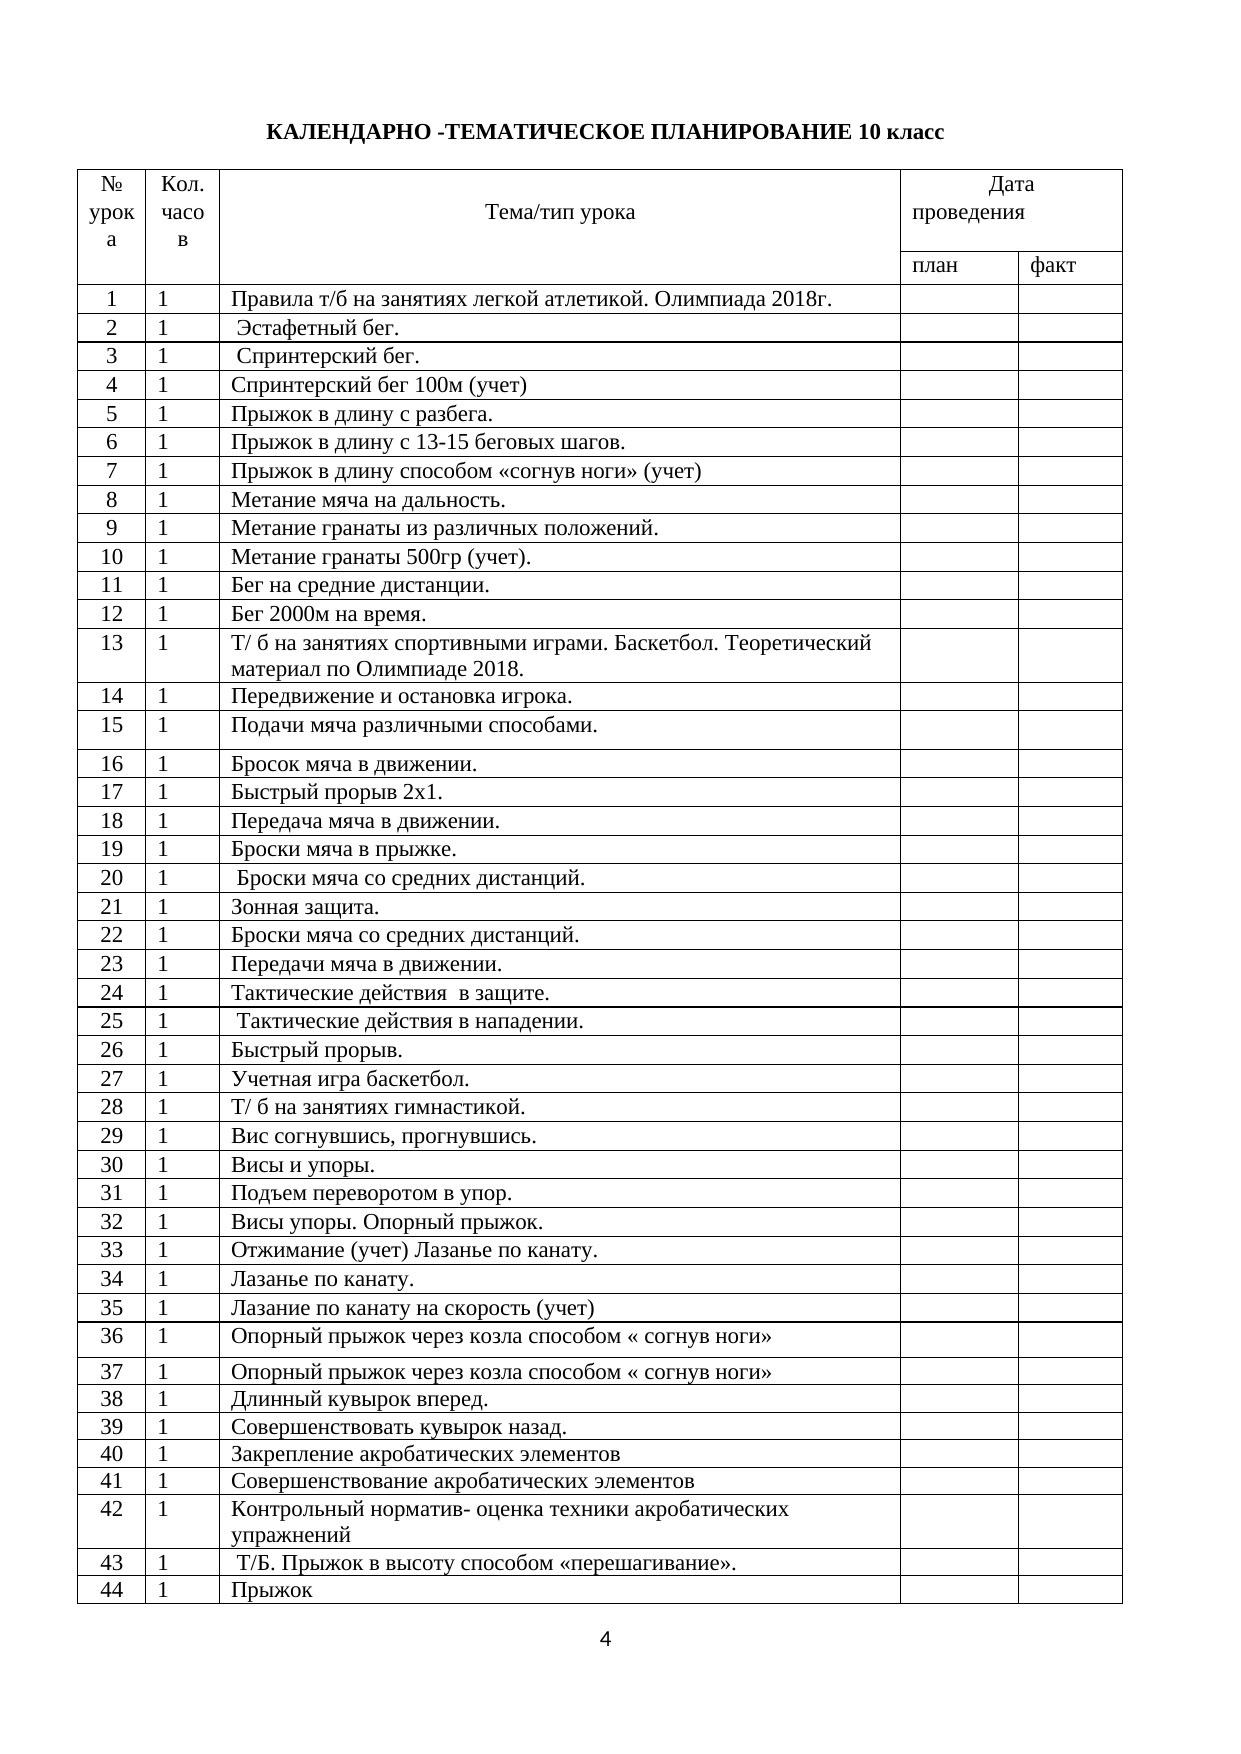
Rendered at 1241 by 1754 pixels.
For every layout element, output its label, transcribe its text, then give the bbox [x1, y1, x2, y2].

table_cell [901, 285, 1018, 313]
table_cell 1 [146, 486, 219, 513]
table_cell [1019, 428, 1122, 456]
table_cell 32 [78, 1208, 145, 1236]
table_cell [1019, 807, 1122, 834]
table_cell 25 [78, 1008, 145, 1035]
table_cell 1 [146, 950, 219, 978]
table_cell 6 [78, 428, 145, 456]
table_cell 10 [78, 543, 145, 571]
table_cell [1019, 1294, 1122, 1321]
table_cell [901, 1294, 1018, 1321]
table_cell [901, 711, 1018, 748]
table_cell [1019, 457, 1122, 484]
table_cell Лазанье по канату. [220, 1265, 900, 1293]
table_cell 22 [78, 921, 145, 949]
table_cell 1 [146, 1440, 219, 1467]
table_cell 1 [146, 1468, 219, 1494]
table_cell 28 [78, 1093, 145, 1121]
table_header Тема/тип урока [220, 170, 900, 284]
table_cell 1 [146, 1151, 219, 1178]
text КАЛЕНДАРНО -ТЕМАТИЧЕСКОЕ ПЛАНИРОВАНИЕ 10 класс [89, 118, 1122, 144]
table_cell [901, 1179, 1018, 1207]
table_cell [1019, 864, 1122, 892]
table_cell Метание мяча на дальность. [220, 486, 900, 513]
table_cell 1 [146, 543, 219, 571]
table_cell [1019, 1495, 1122, 1548]
table_cell Быстрый прорыв. [220, 1036, 900, 1064]
table_cell [1019, 1385, 1122, 1412]
table_cell 1 [146, 1576, 219, 1602]
table_cell [901, 1576, 1018, 1602]
table_cell 35 [78, 1294, 145, 1321]
table_cell Контрольный норматив- оценка техники акробатических упражнений [220, 1495, 900, 1548]
table_cell 1 [146, 1294, 219, 1321]
table_cell 37 [78, 1358, 145, 1384]
table_cell [901, 893, 1018, 920]
table_cell [1019, 921, 1122, 949]
table_cell [901, 514, 1018, 542]
table_cell 1 [146, 778, 219, 806]
table_cell 40 [78, 1440, 145, 1467]
table_cell 3 [78, 343, 145, 370]
table_cell 1 [146, 711, 219, 748]
table_cell 8 [78, 486, 145, 513]
table_cell 1 [146, 683, 219, 710]
table_cell 12 [78, 600, 145, 628]
table_cell 30 [78, 1151, 145, 1178]
table_cell 27 [78, 1065, 145, 1092]
table_cell 1 [146, 1065, 219, 1092]
table_cell 1 [146, 1122, 219, 1149]
table_cell 26 [78, 1036, 145, 1064]
table_cell [901, 1495, 1018, 1548]
table_cell Висы и упоры. [220, 1151, 900, 1178]
table_cell Зонная защита. [220, 893, 900, 920]
table_cell 14 [78, 683, 145, 710]
table_cell Передвижение и остановка игрока. [220, 683, 900, 710]
table_cell 1 [146, 836, 219, 863]
table_cell [1019, 1576, 1122, 1602]
table_cell [901, 1385, 1018, 1412]
table_cell Закрепление акробатических элементов [220, 1440, 900, 1467]
table_cell [1019, 486, 1122, 513]
table_cell Спринтерский бег. [220, 343, 900, 370]
table_cell [1019, 1358, 1122, 1384]
table_cell 1 [146, 572, 219, 599]
table_cell 1 [146, 514, 219, 542]
table_cell [1019, 314, 1122, 341]
table_cell 1 [146, 1179, 219, 1207]
table_cell [1019, 1265, 1122, 1293]
table_cell 1 [146, 979, 219, 1006]
table_cell [1019, 893, 1122, 920]
table_cell 17 [78, 778, 145, 806]
table_cell 1 [146, 1237, 219, 1264]
table_cell 1 [146, 371, 219, 399]
table_cell 1 [146, 1549, 219, 1575]
table_cell [901, 807, 1018, 834]
table_cell 43 [78, 1549, 145, 1575]
table_cell Отжимание (учет) Лазанье по канату. [220, 1237, 900, 1264]
table_cell Бросок мяча в движении. [220, 750, 900, 777]
table_cell [1019, 778, 1122, 806]
table_cell Метание гранаты 500гр (учет). [220, 543, 900, 571]
table_cell Опорный прыжок через козла способом « согнув ноги» [220, 1323, 900, 1357]
table_cell 4 [78, 371, 145, 399]
table_cell 34 [78, 1265, 145, 1293]
table_cell 29 [78, 1122, 145, 1149]
table_cell 1 [146, 1265, 219, 1293]
table_cell [1019, 600, 1122, 628]
table_cell [901, 864, 1018, 892]
table_cell [1019, 1323, 1122, 1357]
table_cell [1019, 979, 1122, 1006]
table_cell Прыжок в длину способом «согнув ноги» (учет) [220, 457, 900, 484]
table_cell 15 [78, 711, 145, 748]
table_cell Тактические действия в нападении. [220, 1008, 900, 1035]
table_cell 1 [146, 1358, 219, 1384]
table_cell [901, 428, 1018, 456]
table_cell 1 [146, 921, 219, 949]
table_cell [901, 486, 1018, 513]
table_cell 1 [146, 1036, 219, 1064]
table_cell Лазание по канату на скорость (учет) [220, 1294, 900, 1321]
table_cell 1 [146, 1385, 219, 1412]
table_cell Броски мяча в прыжке. [220, 836, 900, 863]
table_cell [1019, 683, 1122, 710]
table_cell Бег 2000м на время. [220, 600, 900, 628]
table_header Дата проведения [901, 170, 1122, 251]
table_cell [1019, 1208, 1122, 1236]
table_cell [1019, 400, 1122, 427]
table_cell 19 [78, 836, 145, 863]
table_cell 11 [78, 572, 145, 599]
table_cell 23 [78, 950, 145, 978]
table_cell Вис согнувшись, прогнувшись. [220, 1122, 900, 1149]
table_header Кол. часов [146, 170, 219, 284]
table_cell [901, 572, 1018, 599]
table_cell [1019, 1065, 1122, 1092]
table_cell 7 [78, 457, 145, 484]
table_cell 39 [78, 1413, 145, 1439]
table_cell Учетная игра баскетбол. [220, 1065, 900, 1092]
table_cell Прыжок в длину с разбега. [220, 400, 900, 427]
table_cell [901, 1440, 1018, 1467]
table_cell 33 [78, 1237, 145, 1264]
table_cell Тактические действия в защите. [220, 979, 900, 1006]
table_cell 1 [146, 285, 219, 313]
table_cell [901, 1549, 1018, 1575]
table_cell [901, 1237, 1018, 1264]
table_cell 16 [78, 750, 145, 777]
table_cell [901, 979, 1018, 1006]
table_cell Броски мяча со средних дистанций. [220, 864, 900, 892]
table_cell [1019, 629, 1122, 682]
table_cell [901, 543, 1018, 571]
table_cell [901, 1413, 1018, 1439]
table_cell 1 [146, 864, 219, 892]
table_cell план [901, 252, 1018, 284]
table_cell Подачи мяча различными способами. [220, 711, 900, 748]
table_cell [1019, 572, 1122, 599]
table_cell [901, 921, 1018, 949]
table_cell факт [1019, 252, 1122, 284]
table_cell 1 [146, 1495, 219, 1548]
table_cell [901, 750, 1018, 777]
table_cell 1 [146, 400, 219, 427]
table_cell 1 [146, 807, 219, 834]
table_cell 9 [78, 514, 145, 542]
table_cell [1019, 285, 1122, 313]
table_cell Эстафетный бег. [220, 314, 900, 341]
table_cell 1 [146, 314, 219, 341]
table_cell [1019, 750, 1122, 777]
table_cell [1019, 1008, 1122, 1035]
table_cell [1019, 371, 1122, 399]
table_cell 41 [78, 1468, 145, 1494]
table_cell [1019, 1036, 1122, 1064]
table_cell Т/ б на занятиях гимнастикой. [220, 1093, 900, 1121]
table_cell [901, 683, 1018, 710]
table_cell [901, 1358, 1018, 1384]
table_cell 1 [78, 285, 145, 313]
table_cell Подъем переворотом в упор. [220, 1179, 900, 1207]
table_cell Спринтерский бег 100м (учет) [220, 371, 900, 399]
table_cell [1019, 1468, 1122, 1494]
table_cell Совершенствование акробатических элементов [220, 1468, 900, 1494]
table_cell 1 [146, 600, 219, 628]
table_cell [901, 1036, 1018, 1064]
table_cell [901, 343, 1018, 370]
table_cell Т/ б на занятиях спортивными играми. Баскетбол. Теоретический материал по Олимпиаде 2018. [220, 629, 900, 682]
table_cell 1 [146, 893, 219, 920]
table_cell 2 [78, 314, 145, 341]
table_cell 21 [78, 893, 145, 920]
table_cell [901, 1208, 1018, 1236]
table_cell [1019, 1237, 1122, 1264]
table_cell [901, 1093, 1018, 1121]
table_cell Бег на средние дистанции. [220, 572, 900, 599]
table_header № урока [78, 170, 145, 284]
table_cell [1019, 950, 1122, 978]
table_cell 18 [78, 807, 145, 834]
table_cell 1 [146, 1413, 219, 1439]
table_cell [901, 778, 1018, 806]
table_cell [901, 371, 1018, 399]
table_cell [1019, 514, 1122, 542]
table_cell 36 [78, 1323, 145, 1357]
table_cell [901, 1151, 1018, 1178]
table_cell Быстрый прорыв 2х1. [220, 778, 900, 806]
table_cell [901, 314, 1018, 341]
table_cell [901, 950, 1018, 978]
table_cell Передачи мяча в движении. [220, 950, 900, 978]
table_cell 1 [146, 1208, 219, 1236]
table_cell [901, 1468, 1018, 1494]
table_cell Висы упоры. Опорный прыжок. [220, 1208, 900, 1236]
table_cell [1019, 836, 1122, 863]
table_cell [1019, 1179, 1122, 1207]
table_cell [901, 1323, 1018, 1357]
table_cell [1019, 343, 1122, 370]
table_cell [1019, 1151, 1122, 1178]
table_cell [220, 1576, 900, 1602]
table_cell [901, 400, 1018, 427]
table_cell 1 [146, 1093, 219, 1121]
table_cell [901, 836, 1018, 863]
table_cell [901, 1008, 1018, 1035]
table_cell [901, 1065, 1018, 1092]
table_cell 31 [78, 1179, 145, 1207]
table_cell 42 [78, 1495, 145, 1548]
table_cell Передача мяча в движении. [220, 807, 900, 834]
table_cell [901, 600, 1018, 628]
table_cell 1 [146, 428, 219, 456]
table_cell Прыжок в длину с 13-15 беговых шагов. [220, 428, 900, 456]
table_cell Правила т/б на занятиях легкой атлетикой. Олимпиада 2018г. [220, 285, 900, 313]
table_cell [1019, 1122, 1122, 1149]
table_cell [901, 457, 1018, 484]
table_cell 20 [78, 864, 145, 892]
table_cell Броски мяча со средних дистанций. [220, 921, 900, 949]
table_cell Т/Б. Прыжок в высоту способом «перешагивание». [220, 1549, 900, 1575]
table_cell [1019, 1440, 1122, 1467]
table_cell [901, 1122, 1018, 1149]
table_cell [901, 1265, 1018, 1293]
table_cell [1019, 1413, 1122, 1439]
table_cell 44 [78, 1576, 145, 1602]
table_cell Метание гранаты из различных положений. [220, 514, 900, 542]
table_cell [1019, 1549, 1122, 1575]
table_cell 38 [78, 1385, 145, 1412]
table_cell [1019, 543, 1122, 571]
table_cell 1 [146, 1323, 219, 1357]
table_cell 1 [146, 750, 219, 777]
table_cell [1019, 1093, 1122, 1121]
table_cell Опорный прыжок через козла способом « согнув ноги» [220, 1358, 900, 1384]
table_cell [1019, 711, 1122, 748]
table_cell 5 [78, 400, 145, 427]
table_cell 1 [146, 457, 219, 484]
table_cell [901, 629, 1018, 682]
table_cell 1 [146, 1008, 219, 1035]
table_cell Длинный кувырок вперед. [220, 1385, 900, 1412]
table_cell 1 [146, 343, 219, 370]
table_cell 13 [78, 629, 145, 682]
table_cell 1 [146, 629, 219, 682]
table_cell 24 [78, 979, 145, 1006]
table_cell Совершенствовать кувырок назад. [220, 1413, 900, 1439]
